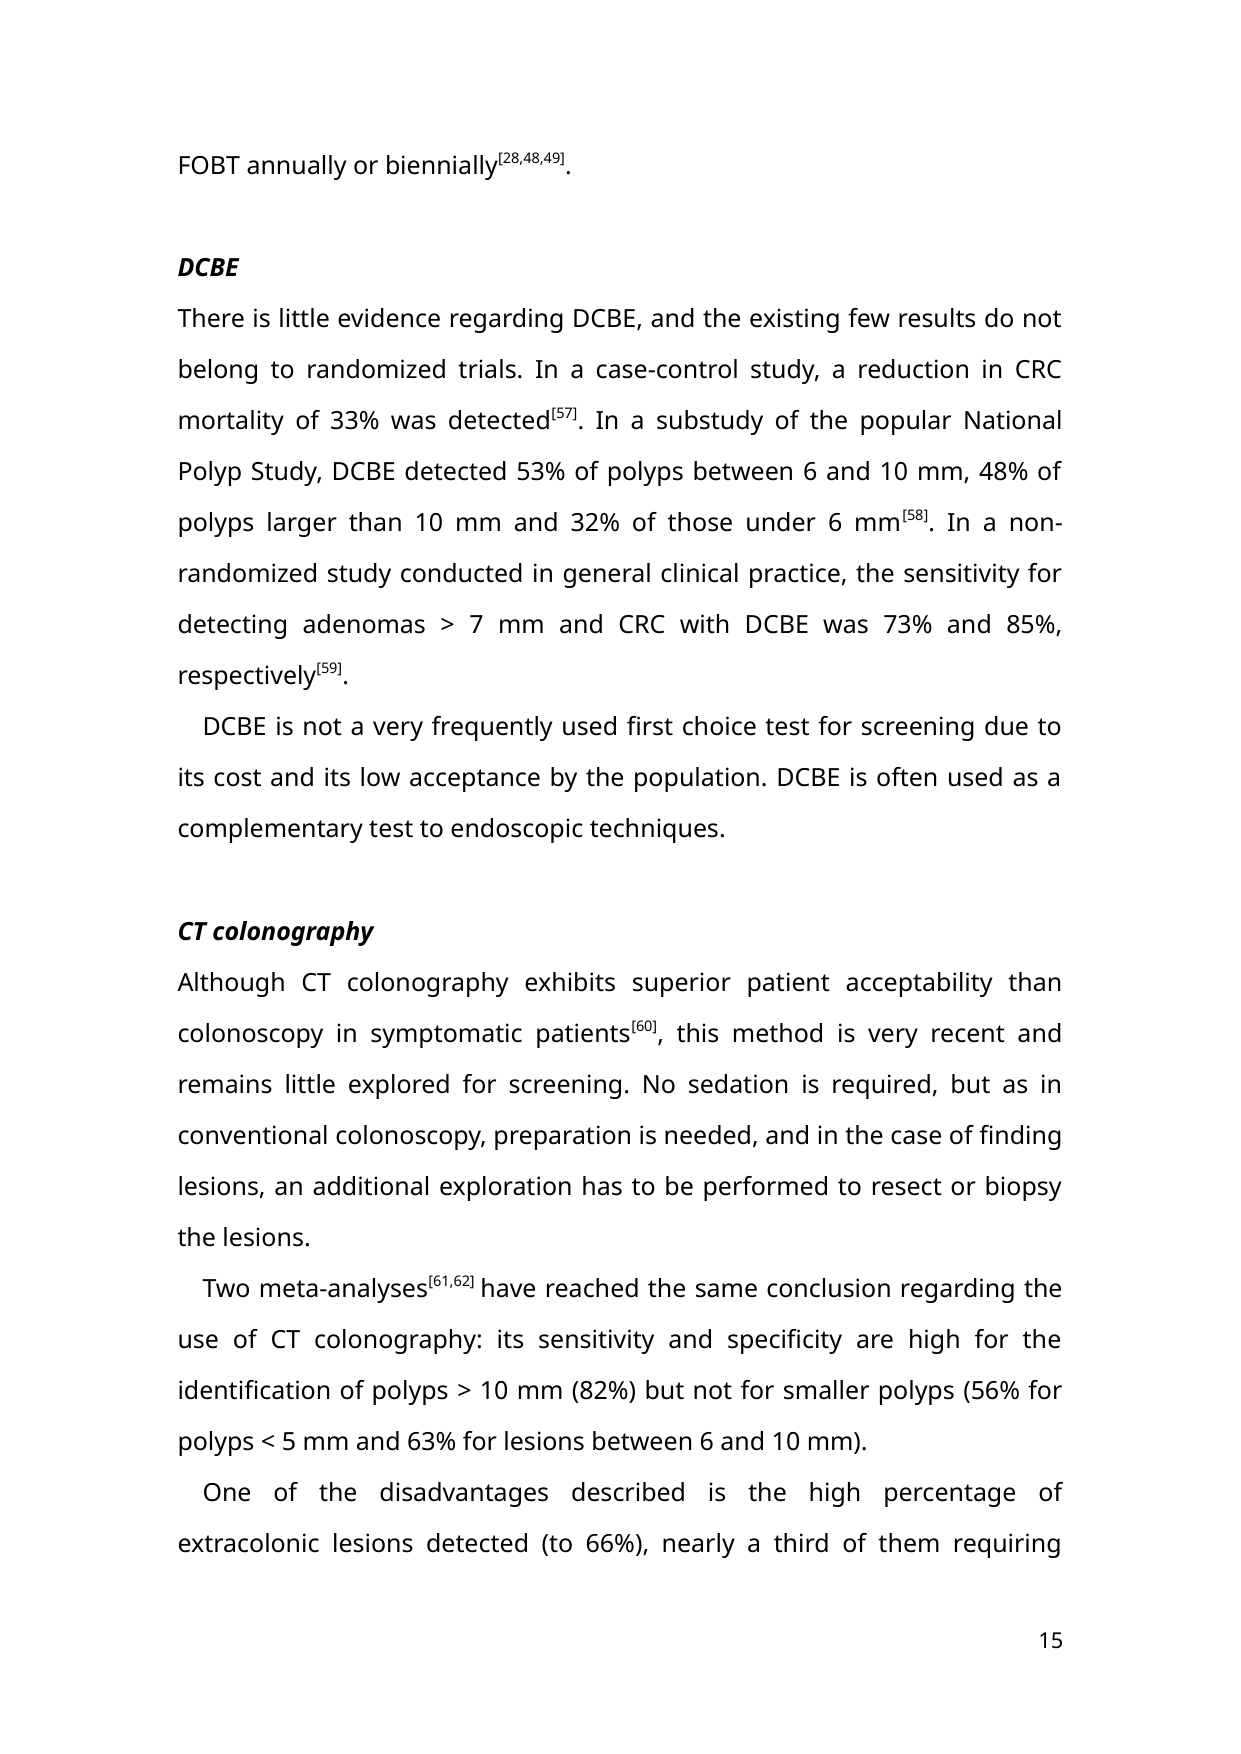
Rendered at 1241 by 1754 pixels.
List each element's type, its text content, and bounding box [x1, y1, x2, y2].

text Two meta-analyses[61,62] have reached the same conclusion regarding the use of CT colonography: its sensitivity and specificity are high for the identification of polyps > 10 mm (82%) but not for smaller polyps (56% for polyps < 5 mm and 63% for lesions between 6 and 10 mm). [177, 1271, 1063, 1458]
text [177, 148, 1063, 182]
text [177, 1475, 1063, 1560]
text CT colonography [177, 913, 1063, 947]
text DCBE [177, 250, 1063, 284]
text Although CT colonography exhibits superior patient acceptability than colonoscopy in symptomatic patients[60], this method is very recent and remains little explored for screening. No sedation is required, but as in conventional colonoscopy, preparation is needed, and in the case of finding lesions, an additional exploration has to be performed to resect or biopsy the lesions. [177, 964, 1063, 1253]
text There is little evidence regarding DCBE, and the existing few results do not belong to randomized trials. In a case-control study, a reduction in CRC mortality of 33% was detected[57]. In a substudy of the popular National Polyp Study, DCBE detected 53% of polyps between 6 and 10 mm, 48% of polyps larger than 10 mm and 32% of those under 6 mm[58]. In a non-randomized study conducted in general clinical practice, the sensitivity for detecting adenomas > 7 mm and CRC with DCBE was 73% and 85%, respectively[59]. [177, 301, 1063, 692]
text DCBE is not a very frequently used first choice test for screening due to its cost and its low acceptance by the population. DCBE is often used as a complementary test to endoscopic techniques. [177, 709, 1063, 845]
